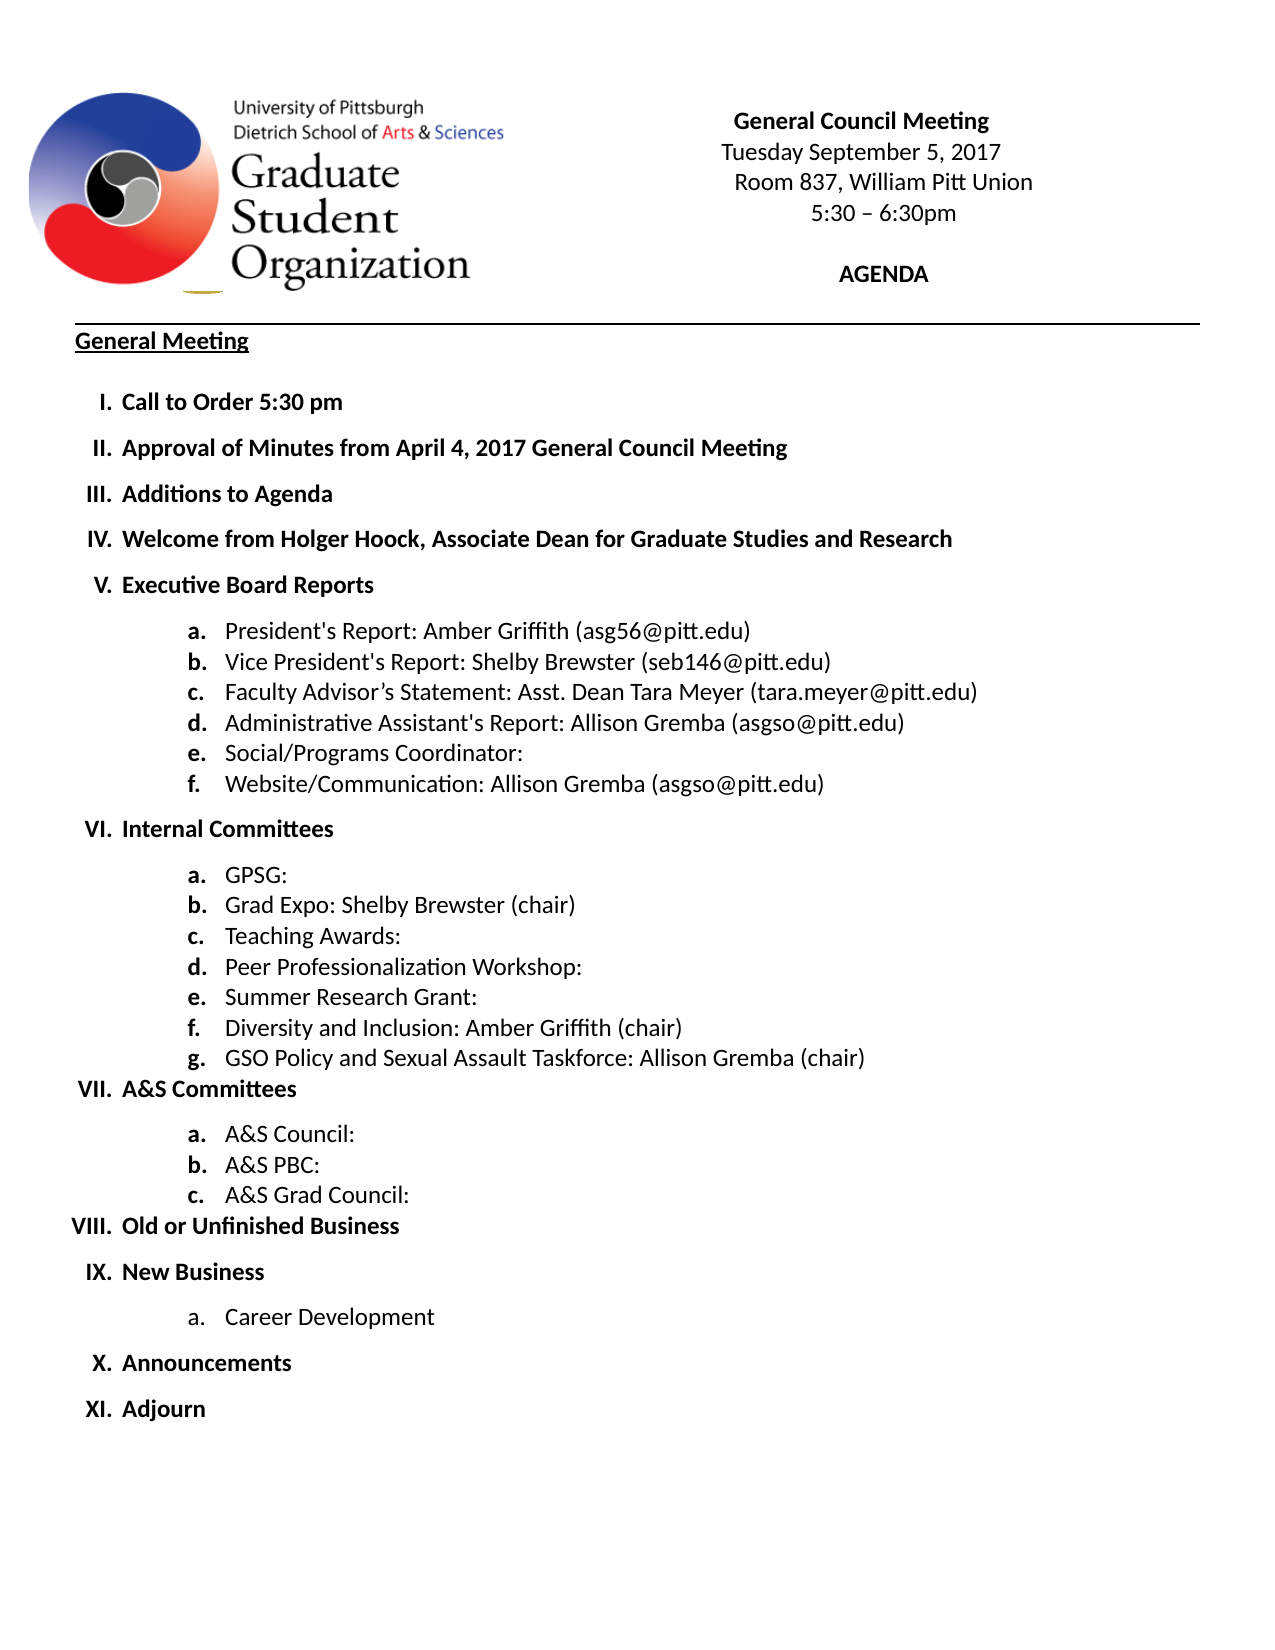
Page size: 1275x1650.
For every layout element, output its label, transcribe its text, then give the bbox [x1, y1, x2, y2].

list President's Report: Amber Griffith (asg56@pitt.edu) [187, 615, 1200, 646]
list A&S PBC: [187, 1149, 1200, 1179]
list GSO Policy and Sexual Assault Taskforce: Allison Gremba (chair) [187, 1042, 1200, 1073]
list A&S Committees [112, 1073, 1200, 1103]
list A&S Council: [187, 1118, 1200, 1149]
list Diversity and Inclusion: Amber Griffith (chair) [187, 1012, 1200, 1042]
list Career Development [187, 1302, 1200, 1332]
list Additions to Agenda [112, 478, 1200, 508]
list GPSG: [187, 859, 1200, 890]
list Call to Order 5:30 pm [112, 386, 1200, 417]
list A&S Grad Council: [187, 1179, 1200, 1210]
list Administrative Assistant's Report: Allison Gremba (asgso@pitt.edu) [187, 707, 1200, 737]
subtitle Room 837, William Pitt Union [504, 167, 1200, 197]
list Website/Communication: Allison Gremba (asgso@pitt.edu) [187, 768, 1200, 798]
text General Council Meeting [504, 106, 1200, 136]
list Old or Unfinished Business [112, 1210, 1200, 1241]
list Announcements [112, 1347, 1200, 1378]
subtitle AGENDA [504, 258, 1200, 289]
list Teaching Awards: [187, 920, 1200, 951]
subtitle 5:30 – 6:30pm [504, 197, 1200, 228]
list Executive Board Reports [112, 569, 1200, 600]
list Grad Expo: Shelby Brewster (chair) [187, 890, 1200, 920]
list Faculty Advisor’s Statement: Asst. Dean Tara Meyer (tara.meyer@pitt.edu) [187, 676, 1200, 707]
list Welcome from Holger Hoock, Associate Dean for Graduate Studies and Research [112, 524, 1200, 554]
list Internal Committees [112, 813, 1200, 844]
picture [28, 92, 504, 291]
list Vice President's Report: Shelby Brewster (seb146@pitt.edu) [187, 646, 1200, 676]
list Adjourn [112, 1393, 1200, 1423]
list New Business [112, 1256, 1200, 1286]
list Social/Programs Coordinator: [187, 737, 1200, 768]
text Tuesday September 5, 2017 [504, 136, 1200, 167]
list Peer Professionalization Workshop: [187, 951, 1200, 981]
text General Meeting [75, 325, 1200, 356]
list Approval of Minutes from April 4, 2017 General Council Meeting [112, 432, 1200, 463]
list Summer Research Grant: [187, 981, 1200, 1012]
